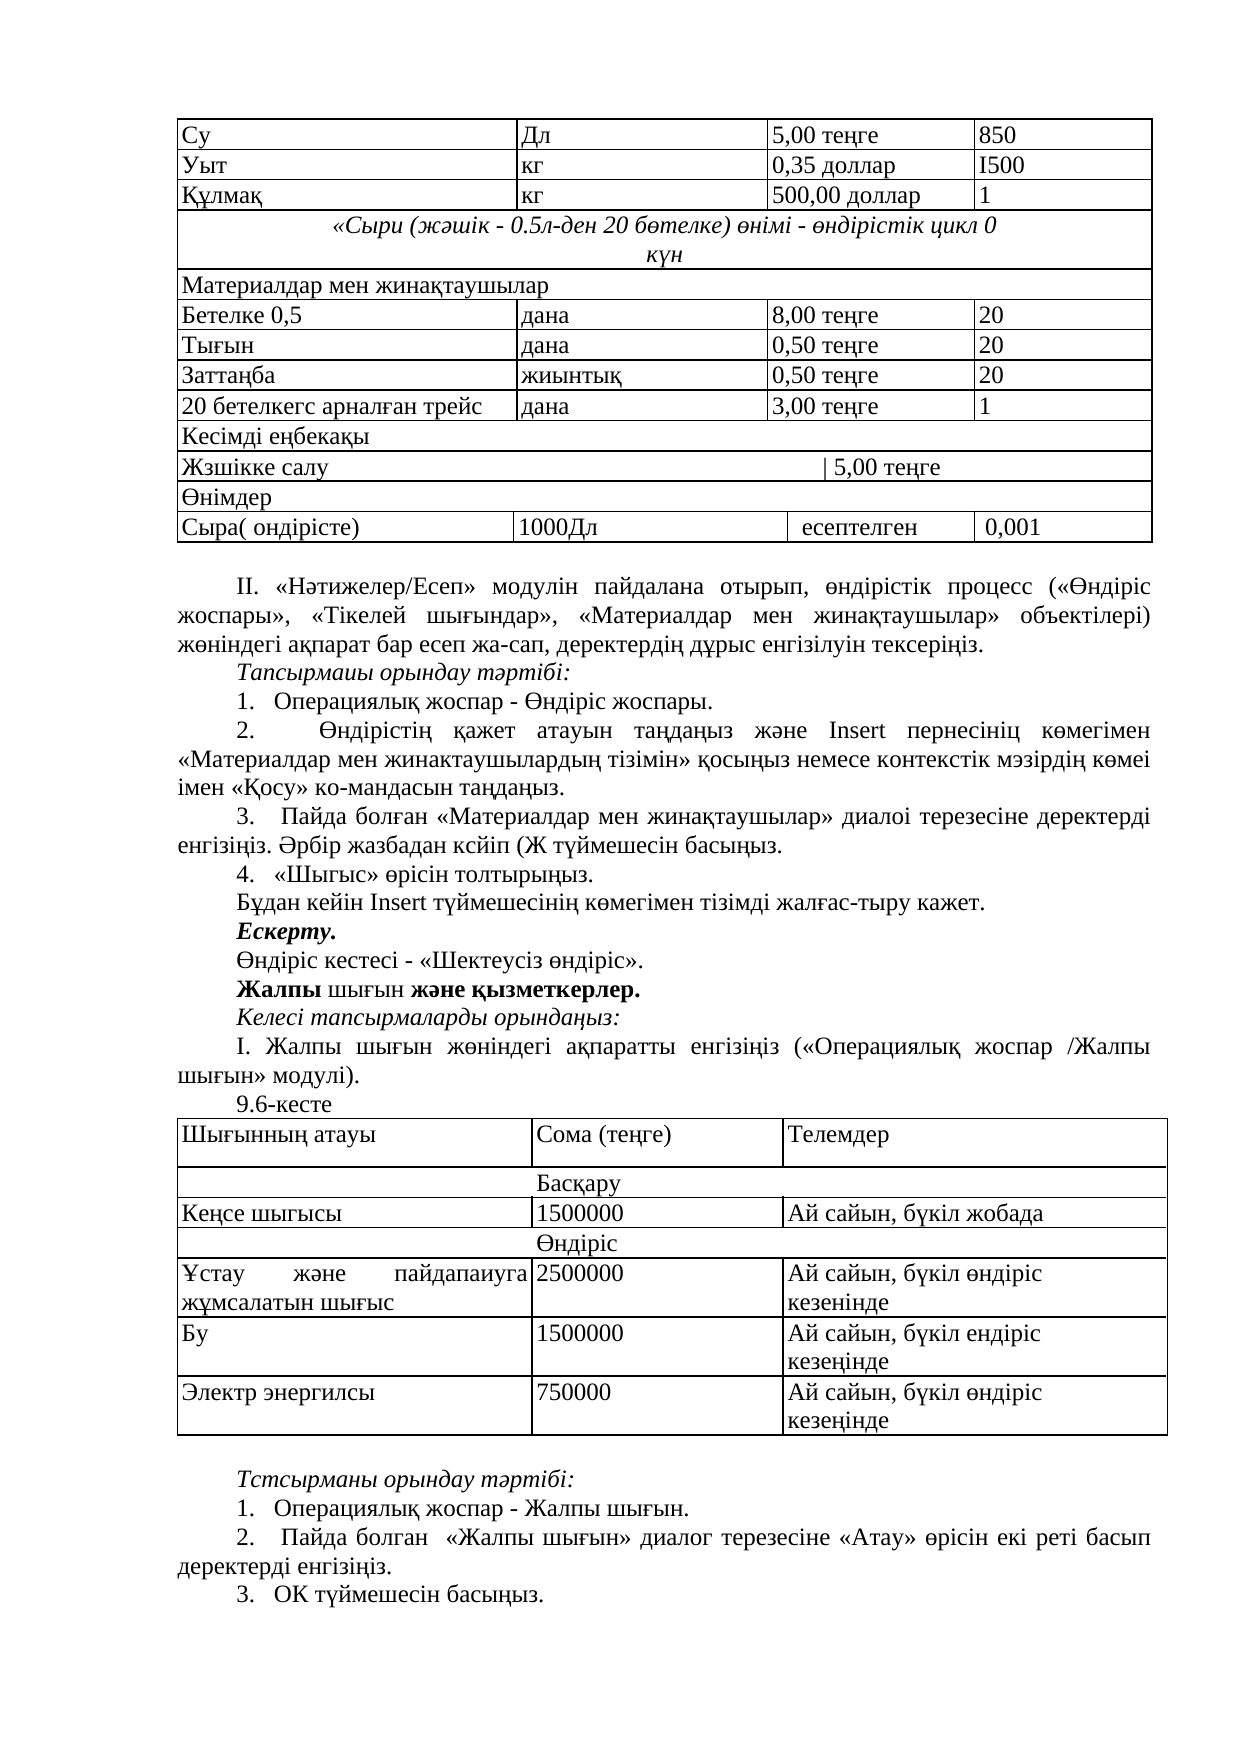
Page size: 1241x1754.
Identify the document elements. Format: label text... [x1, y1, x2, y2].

text 2. Пайда болган «Жалпы шығын» диалог терезесіне «Атау» өрісін екі реті басып деректерді енгізіңіз. [177, 1522, 1152, 1579]
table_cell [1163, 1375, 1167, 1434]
table_cell Электр энергилсы [178, 1377, 531, 1434]
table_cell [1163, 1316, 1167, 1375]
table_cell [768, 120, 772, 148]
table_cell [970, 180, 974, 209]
table_cell 750000 [533, 1377, 782, 1434]
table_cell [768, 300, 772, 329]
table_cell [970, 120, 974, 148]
table_header Телемдер [784, 1119, 985, 1166]
table_cell [528, 1168, 532, 1196]
table_cell [975, 421, 979, 450]
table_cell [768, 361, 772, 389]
table_cell Бу [178, 1318, 531, 1375]
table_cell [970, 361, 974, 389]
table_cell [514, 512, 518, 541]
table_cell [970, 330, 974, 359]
text 4. «Шыгыс» өрісін толтырыңыз. [177, 859, 1152, 887]
table_cell 2500000 [533, 1259, 782, 1316]
table_cell 1500000 [533, 1318, 782, 1375]
table_header Шығынның атауы [178, 1119, 531, 1166]
text II. «Нәтижелер/Есеп» модулін пайдалана отырып, өндірістік процесс («Өндіріс жоспары», «Тікелей шығындар», «Материалдар мен жинақтаушылар» объектілері) жөніндегі ақпарат бар есеп жа-сап, деректердің дұрыс енгізілуін тексеріңіз. [177, 571, 1152, 657]
text Бұдан кейін Insert түймешесінің көмегімен тізімді жалғас-тыру кажет. [177, 887, 1152, 916]
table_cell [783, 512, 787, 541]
table_cell [985, 1228, 989, 1257]
text 1. Операциялық жоспар - Өндіріс жоспары. [177, 686, 1152, 715]
text 3. Пайда болған «Материалдар мен жинақтаушылар» диалоі терезесіне деректерді енгізіңіз. Әрбір жазбадан ксйіп (Ж түймешесін басыңыз. [177, 801, 1152, 859]
table_header [985, 1119, 1167, 1166]
text Жалпы шығын және қызметкерлер. [177, 974, 1152, 1002]
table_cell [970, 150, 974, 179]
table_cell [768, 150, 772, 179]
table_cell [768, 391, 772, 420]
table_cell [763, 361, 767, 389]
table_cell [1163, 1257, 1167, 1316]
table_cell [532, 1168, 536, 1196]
table_cell [528, 1228, 532, 1257]
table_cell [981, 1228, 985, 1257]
table_cell [1163, 1227, 1167, 1257]
table_cell Ай сайын, бүкіл жобада [784, 1196, 1167, 1227]
table_cell [1163, 1166, 1167, 1196]
table_cell [975, 482, 979, 511]
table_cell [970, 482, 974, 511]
text Тапсырмаиы орындау тәртібі: [177, 657, 1152, 686]
text Ескерту. [177, 916, 1152, 945]
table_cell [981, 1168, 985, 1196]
text Өндіріс кестесі - «Шектеусіз өндіріс». [177, 945, 1152, 974]
text 2. Өндірістің қажет атауын таңдаңыз және Insert пернесініц көмегімен «Материалдар мен жинактаушылардың тізімін» қосыңыз немесе контекстік мэзірдің көмеі імен «Қосу» ко-мандасын таңдаңыз. [177, 715, 1152, 801]
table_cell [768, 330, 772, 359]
text 9.6-кесте [177, 1089, 1152, 1117]
table_header Сома (теңге) [533, 1119, 782, 1166]
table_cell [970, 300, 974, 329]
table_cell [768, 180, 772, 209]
text I. Жалпы шығын жөніндегі ақпаратты енгізіңіз («Операциялық жоспар /Жалпы шығын» модулі). [177, 1031, 1152, 1089]
text Келесі тапсырмаларды орындаңыз: [177, 1002, 1152, 1031]
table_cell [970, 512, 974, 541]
text 1. Операциялық жоспар - Жалпы шығын. [177, 1493, 1152, 1522]
text Тстсырманы орындау тәртібі: [177, 1464, 1152, 1493]
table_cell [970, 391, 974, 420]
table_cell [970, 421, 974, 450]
text 3. ОК түймешесін басыңыз. [177, 1579, 1152, 1608]
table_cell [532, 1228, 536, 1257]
table_cell [985, 1168, 989, 1196]
